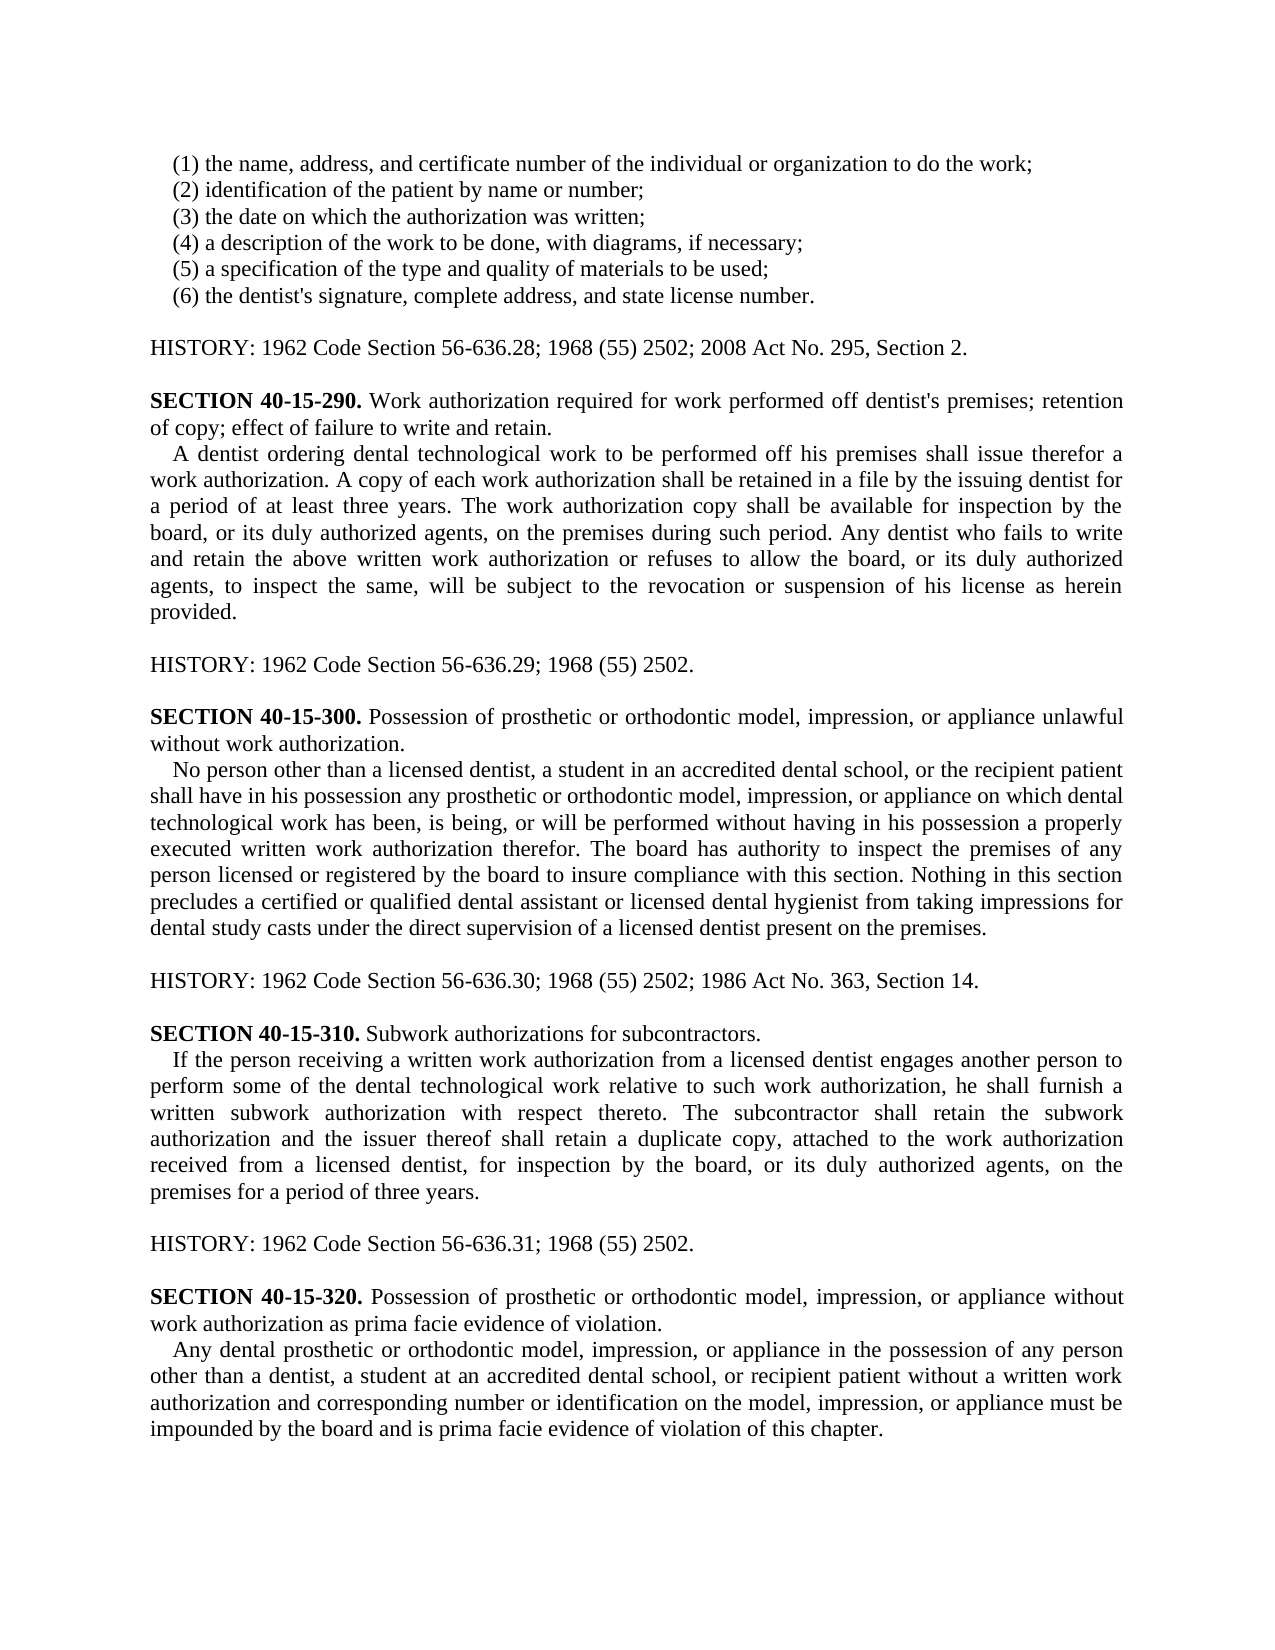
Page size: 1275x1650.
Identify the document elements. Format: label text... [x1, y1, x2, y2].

text (3) the date on which the authorization was written; [150, 203, 1125, 229]
text SECTION 40-15-310. Subwork authorizations for subcontractors. [150, 1020, 1125, 1046]
text HISTORY: 1962 Code Section 56-636.30; 1968 (55) 2502; 1986 Act No. 363, Section 14. [150, 967, 1125, 993]
text No person other than a licensed dentist, a student in an accredited dental school, or the recipient patient shall have in his possession any prosthetic or orthodontic model, impression, or appliance on which dental technological work has been, is being, or will be performed without having in his possession a properly executed written work authorization therefor. The board has authority to inspect the premises of any person licensed or registered by the board to insure compliance with this section. Nothing in this section precludes a certified or qualified dental assistant or licensed dental hygienist from taking impressions for dental study casts under the direct supervision of a licensed dentist present on the premises. [150, 756, 1125, 941]
text HISTORY: 1962 Code Section 56-636.28; 1968 (55) 2502; 2008 Act No. 295, Section 2. [150, 334, 1125, 361]
text SECTION 40-15-300. Possession of prosthetic or orthodontic model, impression, or appliance unlawful without work authorization. [150, 703, 1125, 756]
text (1) the name, address, and certificate number of the individual or organization to do the work; [150, 150, 1125, 176]
text SECTION 40-15-290. Work authorization required for work performed off dentist's premises; retention of copy; effect of failure to write and retain. [150, 387, 1125, 440]
text HISTORY: 1962 Code Section 56-636.31; 1968 (55) 2502. [150, 1231, 1125, 1257]
text (5) a specification of the type and quality of materials to be used; [150, 255, 1125, 282]
text If the person receiving a written work authorization from a licensed dentist engages another person to perform some of the dental technological work relative to such work authorization, he shall furnish a written subwork authorization with respect thereto. The subcontractor shall retain the subwork authorization and the issuer thereof shall retain a duplicate copy, attached to the work authorization received from a licensed dentist, for inspection by the board, or its duly authorized agents, on the premises for a period of three years. [150, 1046, 1125, 1204]
text (6) the dentist's signature, complete address, and state license number. [150, 282, 1125, 308]
text A dentist ordering dental technological work to be performed off his premises shall issue therefor a work authorization. A copy of each work authorization shall be retained in a file by the issuing dentist for a period of at least three years. The work authorization copy shall be available for inspection by the board, or its duly authorized agents, on the premises during such period. Any dentist who fails to write and retain the above written work authorization or refuses to allow the board, or its duly authorized agents, to inspect the same, will be subject to the revocation or suspension of his license as herein provided. [150, 440, 1125, 624]
text (4) a description of the work to be done, with diagrams, if necessary; [150, 229, 1125, 255]
text SECTION 40-15-320. Possession of prosthetic or orthodontic model, impression, or appliance without work authorization as prima facie evidence of violation. [150, 1283, 1125, 1336]
text Any dental prosthetic or orthodontic model, impression, or appliance in the possession of any person other than a dentist, a student at an accredited dental school, or recipient patient without a written work authorization and corresponding number or identification on the model, impression, or appliance must be impounded by the board and is prima facie evidence of violation of this chapter. [150, 1336, 1125, 1441]
text HISTORY: 1962 Code Section 56-636.29; 1968 (55) 2502. [150, 651, 1125, 677]
text (2) identification of the patient by name or number; [150, 176, 1125, 203]
